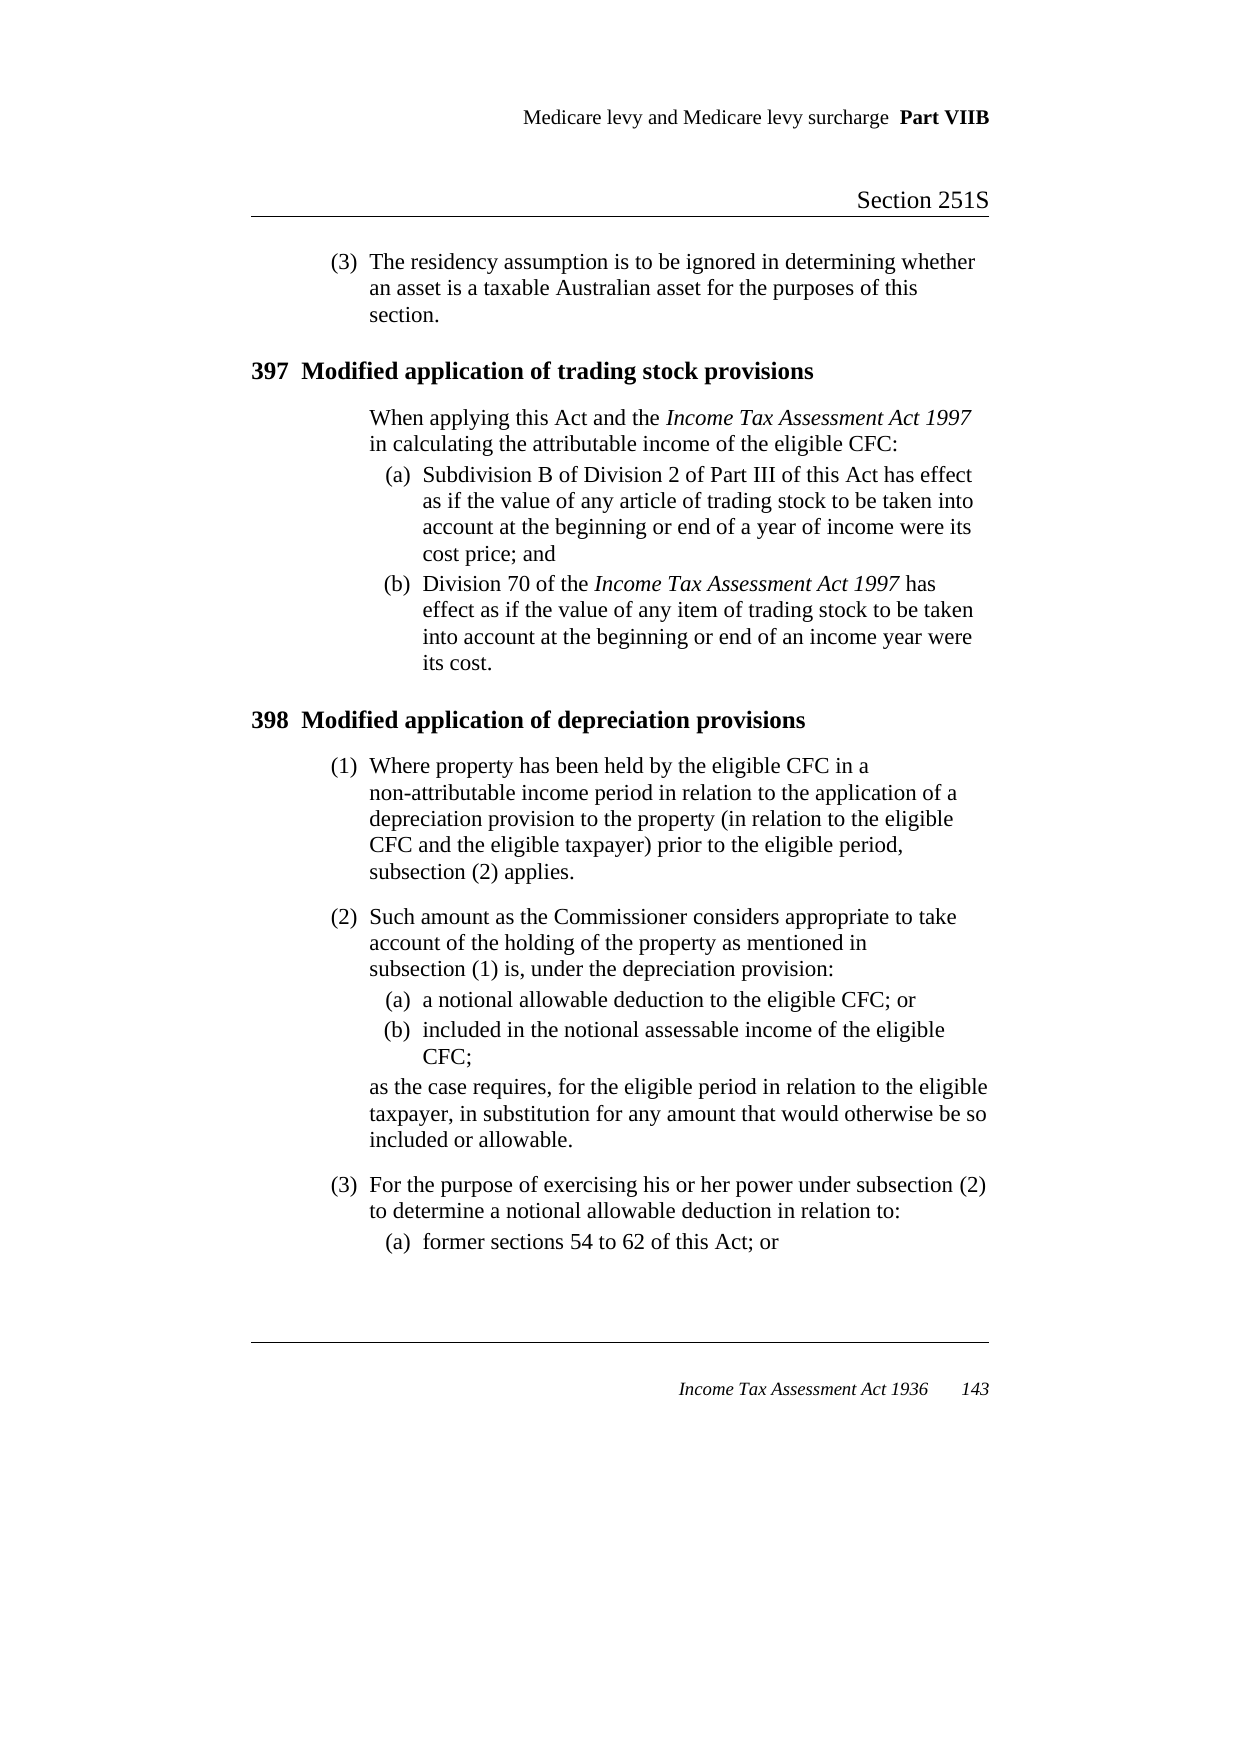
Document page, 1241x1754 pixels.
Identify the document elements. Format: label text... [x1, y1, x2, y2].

text (b) included in the notional assessable income of the eligible CFC; [251, 1017, 989, 1069]
text (2) Such amount as the Commissioner considers appropriate to take account of the holding of the property as mentioned in subsection (1) is, under the depreciation provision: [251, 903, 989, 982]
text (1) Where property has been held by the eligible CFC in a non-attributable income period in relation to the application of a depreciation provision to the property (in relation to the eligible CFC and the eligible taxpayer) prior to the eligible period, subsection (2) applies. [251, 752, 989, 884]
text (a) a notional allowable deduction to the eligible CFC; or [251, 986, 989, 1012]
text 397 Modified application of trading stock provisions [251, 356, 989, 385]
text (a) former sections 54 to 62 of this Act; or [251, 1228, 989, 1254]
text as the case requires, for the eligible period in relation to the eligible taxpayer, in substitution for any amount that would otherwise be so included or allowable. [369, 1073, 989, 1152]
text When applying this Act and the Income Tax Assessment Act 1997 in calculating the attributable income of the eligible CFC: [251, 404, 989, 456]
text (3) The residency assumption is to be ignored in determining whether an asset is a taxable Australian asset for the purposes of this section. [251, 248, 989, 327]
text 398 Modified application of depreciation provisions [251, 705, 989, 733]
text (3) For the purpose of exercising his or her power under subsection (2) to determine a notional allowable deduction in relation to: [251, 1171, 989, 1224]
text (a) Subdivision B of Division 2 of Part III of this Act has effect as if the value of any article of trading stock to be taken into account at the beginning or end of a year of income were its cost price; and [251, 461, 989, 566]
text (b) Division 70 of the Income Tax Assessment Act 1997 has effect as if the value of any item of trading stock to be taken into account at the beginning or end of an income year were its cost. [251, 570, 989, 676]
